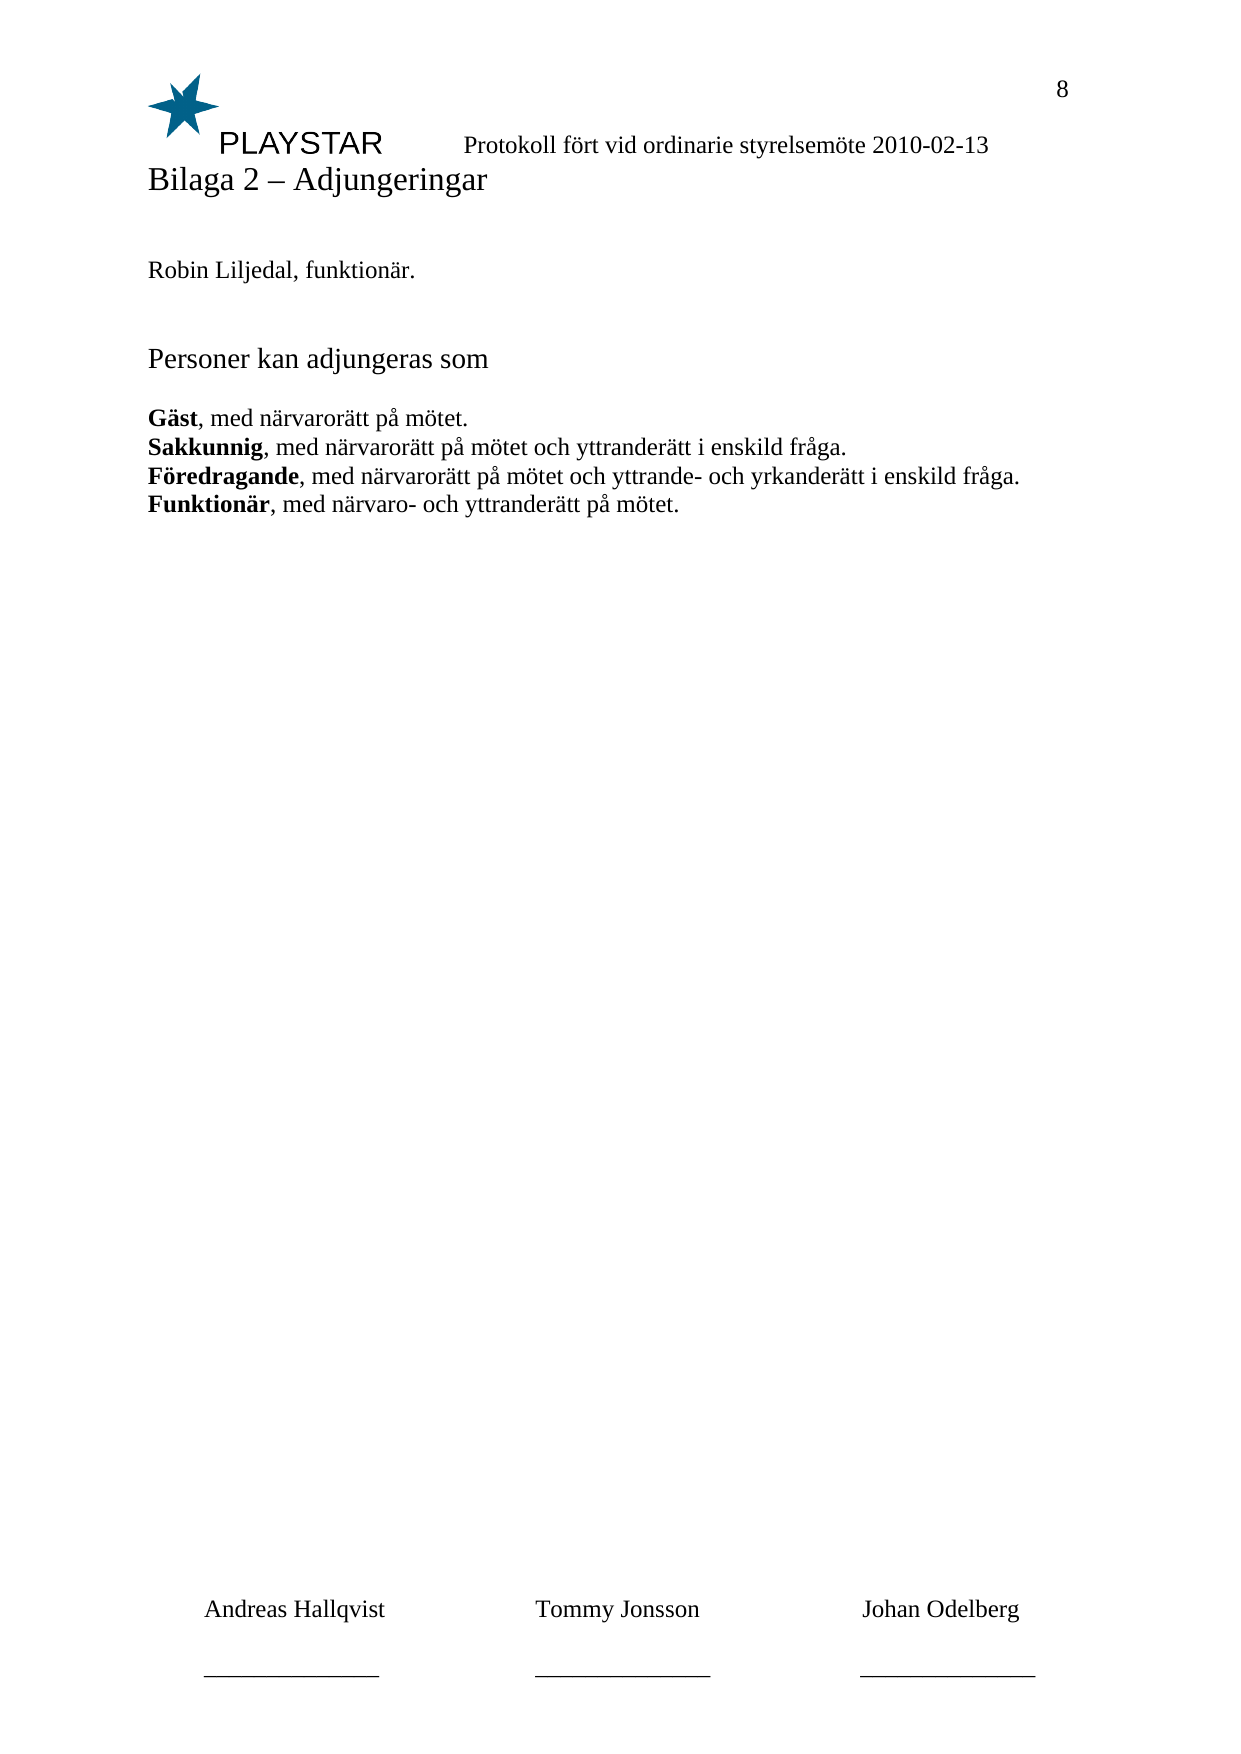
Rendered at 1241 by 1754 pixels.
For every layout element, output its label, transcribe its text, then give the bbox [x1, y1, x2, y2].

subtitle Bilaga 2 – Adjungeringar [148, 159, 1093, 197]
text Robin Liljedal, funktionär. Personer kan adjungeras som Gäst, med närvarorätt på mötet. Sakkunnig, med närvarorätt på mötet och yttranderätt i enskild fråga. Föredragande, med närvarorätt på mötet och yttrande- och yrkanderätt i enskild fråga. Funktionär, med närvaro- och yttranderätt på mötet. [148, 255, 1093, 518]
picture [147, 73, 382, 154]
